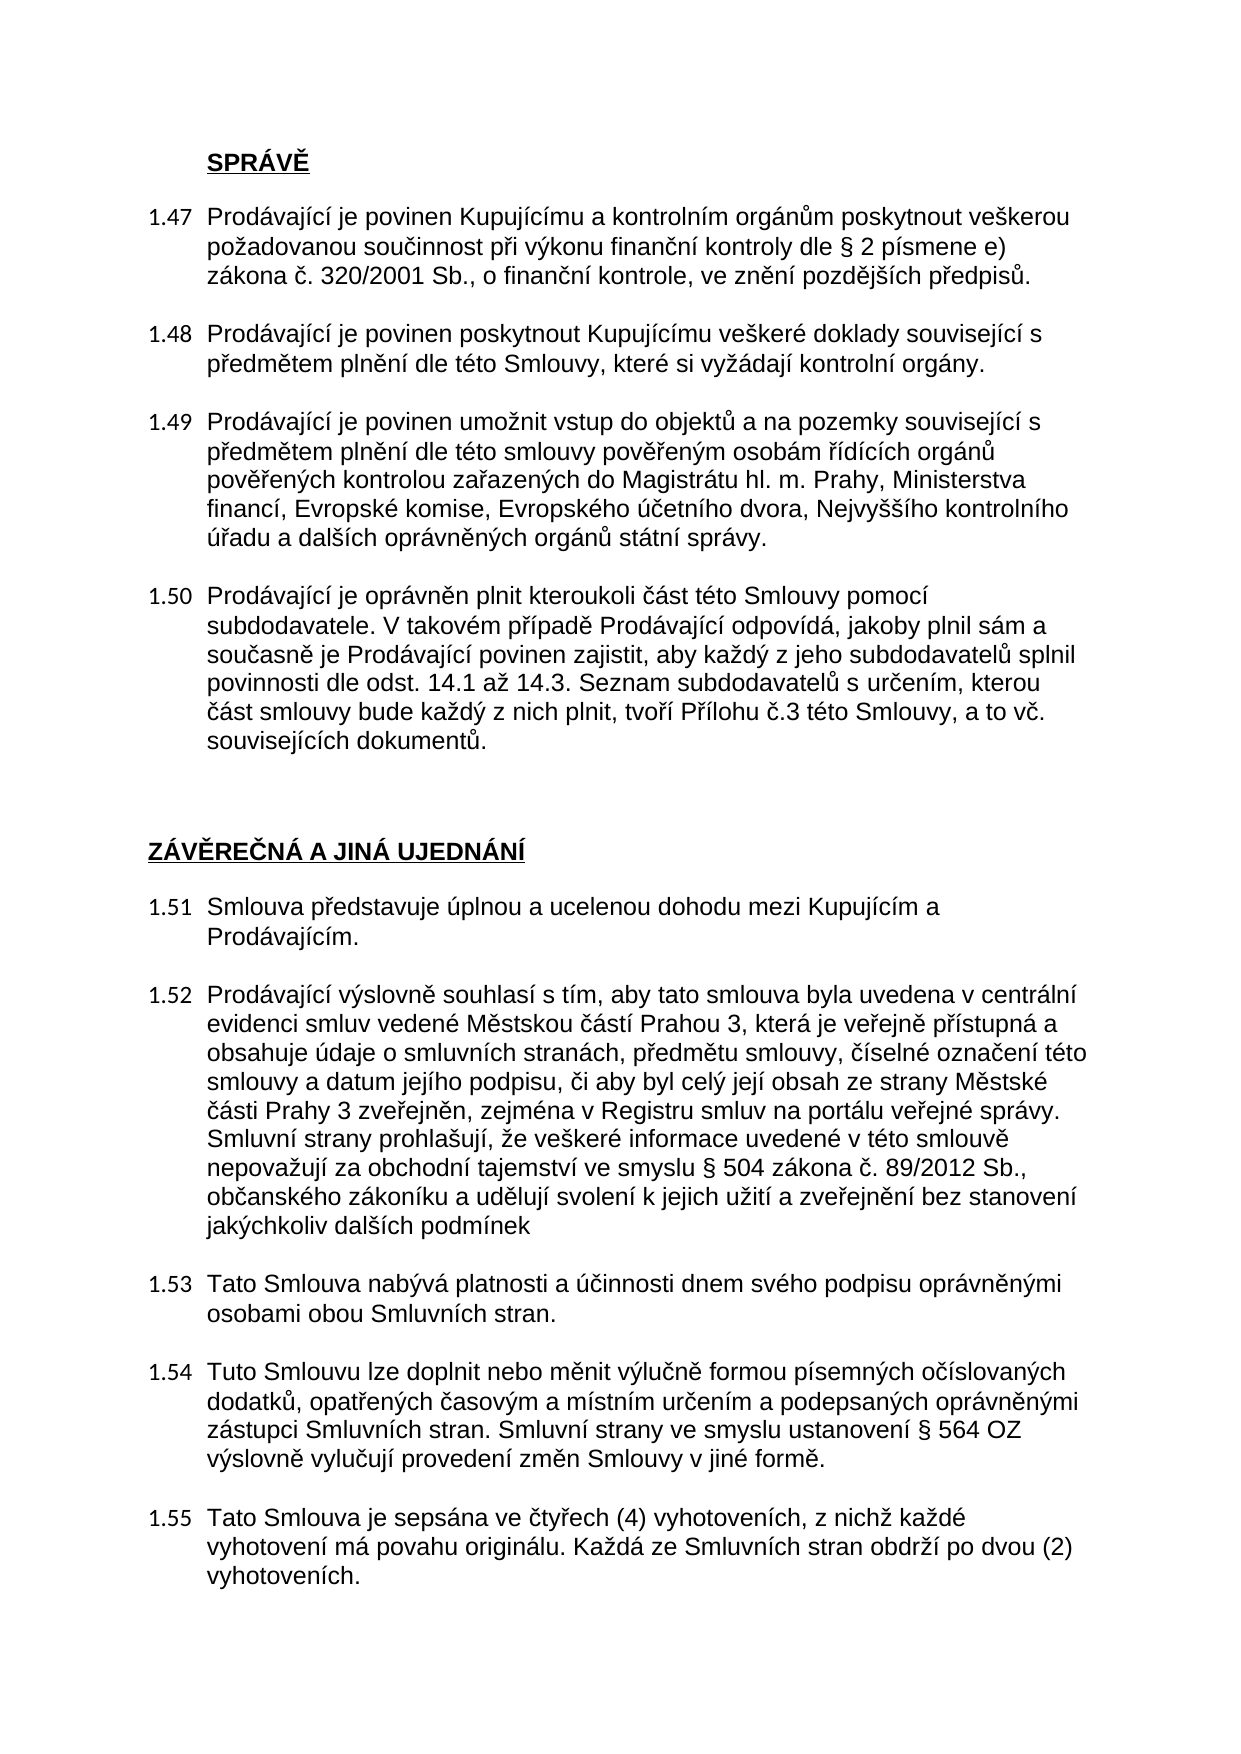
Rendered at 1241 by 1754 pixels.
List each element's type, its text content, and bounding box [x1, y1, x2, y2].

list Prodávající výslovně souhlasí s tím, aby tato smlouva byla uvedena v centrální evidenci smluv vedené Městskou částí Prahou 3, která je veřejně přístupná a obsahuje údaje o smluvních stranách, předmětu smlouvy, číselné označení této smlouvy a datum jejího podpisu, či aby byl celý její obsah ze strany Městské části Prahy 3 zveřejněn, zejména v Registru smluv na portálu veřejné správy. Smluvní strany prohlašují, že veškeré informace uvedené v této smlouvě nepovažují za obchodní tajemství ve smyslu § 504 zákona č. 89/2012 Sb., občanského zákoníku a udělují svolení k jejich užití a zveřejnění bez stanovení jakýchkoliv dalších podmínek [148, 979, 1093, 1239]
text ZÁVĚREČNÁ A JINÁ UJEDNÁNÍ [148, 837, 1093, 866]
list Prodávající je oprávněn plnit kteroukoli část této Smlouvy pomocí subdodavatele. V takovém případě Prodávající odpovídá, jakoby plnil sám a současně je Prodávající povinen zajistit, aby každý z jeho subdodavatelů splnil povinnosti dle odst. 14.1 až 14.3. Seznam subdodavatelů s určením, kterou část smlouvy bude každý z nich plnit, tvoří Přílohu č.3 této Smlouvy, a to vč. souvisejících dokumentů. [148, 580, 1093, 755]
list Prodávající je povinen poskytnout Kupujícímu veškeré doklady související s předmětem plnění dle této Smlouvy, které si vyžádají kontrolní orgány. [148, 318, 1093, 377]
list Smlouva představuje úplnou a ucelenou dohodu mezi Kupujícím a Prodávajícím. [148, 891, 1093, 950]
list Tato Smlouva nabývá platnosti a účinnosti dnem svého podpisu oprávněnými osobami obou Smluvních stran. [148, 1268, 1093, 1327]
list Tato Smlouva je sepsána ve čtyřech (4) vyhotoveních, z nichž každé vyhotovení má povahu originálu. Každá ze Smluvních stran obdrží po dvou (2) vyhotoveních. [148, 1502, 1093, 1590]
list Prodávající je povinen umožnit vstup do objektů a na pozemky související s předmětem plnění dle této smlouvy pověřeným osobám řídících orgánů pověřených kontrolou zařazených do Magistrátu hl. m. Prahy, Ministerstva financí, Evropské komise, Evropského účetního dvora, Nejvyššího kontrolního úřadu a dalších oprávněných orgánů státní správy. [148, 406, 1093, 552]
list Prodávající je povinen Kupujícímu a kontrolním orgánům poskytnout veškerou požadovanou součinnost při výkonu finanční kontroly dle § 2 písmene e) zákona č. 320/2001 Sb., o finanční kontrole, ve znění pozdějších předpisů. [148, 201, 1093, 289]
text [148, 148, 1093, 176]
list Tuto Smlouvu lze doplnit nebo měnit výlučně formou písemných očíslovaných dodatků, opatřených časovým a místním určením a podepsaných oprávněnými zástupci Smluvních stran. Smluvní strany ve smyslu ustanovení § 564 OZ výslovně vylučují provedení změn Smlouvy v jiné formě. [148, 1356, 1093, 1473]
